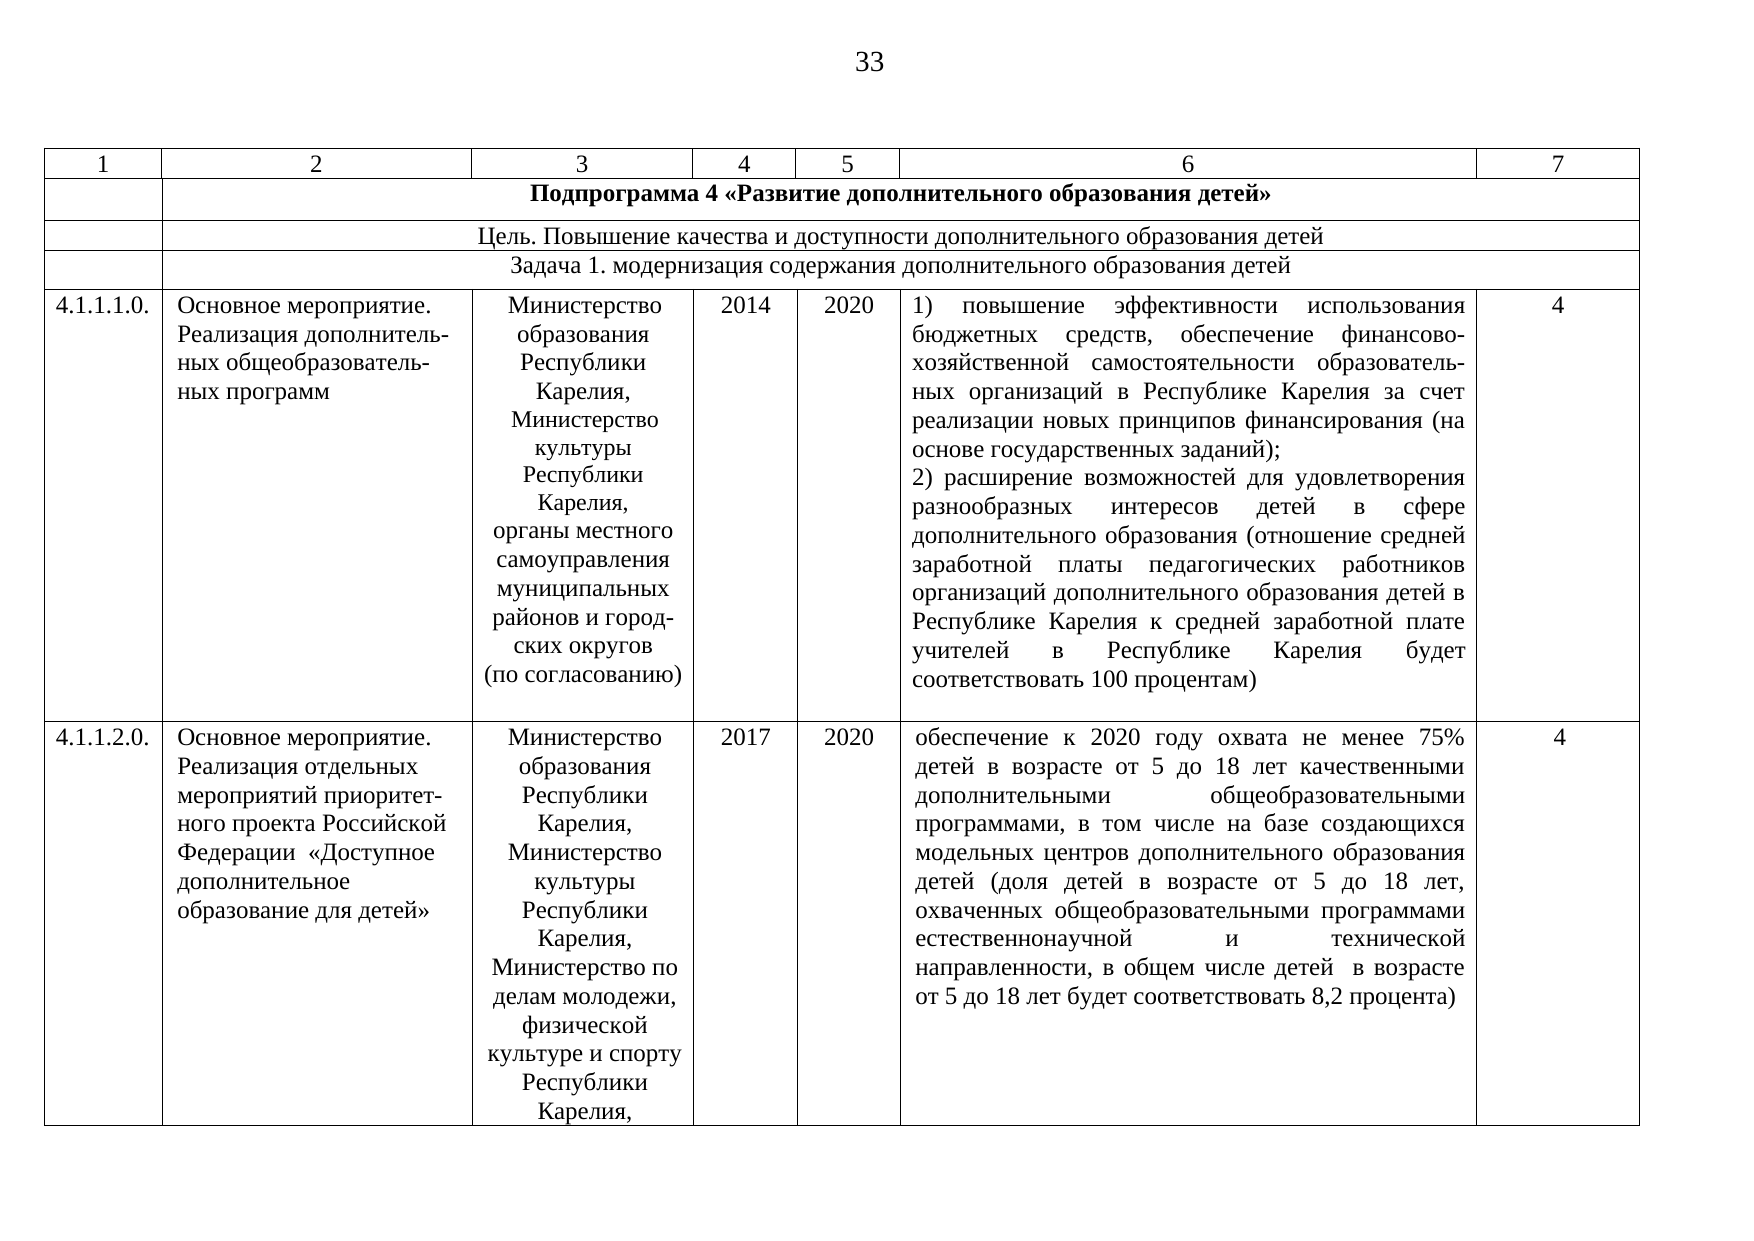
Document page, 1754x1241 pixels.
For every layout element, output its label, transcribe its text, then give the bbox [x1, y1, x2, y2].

table_cell 4.1.1.2.0. [45, 722, 162, 1125]
table_cell Цель. Повышение качества и доступности дополнительного образования детей [163, 221, 1639, 249]
table_cell [45, 251, 162, 289]
table_cell [45, 221, 162, 249]
table_cell Подпрограмма 4 «Развитие дополнительного образования детей» [163, 179, 1639, 220]
table_cell 2020 [798, 290, 900, 721]
table_header 6 [900, 149, 1476, 177]
table_header 4 [693, 149, 795, 177]
table_cell Основное мероприятие. Реализация отдельных мероприятий приоритет-ного проекта Российской Федерации «Доступное дополнительное образование для детей» [163, 722, 472, 1125]
table_cell 2020 [798, 722, 900, 1125]
table_cell 4 [1477, 290, 1639, 721]
table_cell 2017 [694, 722, 797, 1125]
table_cell 1) повышение эффективности использования бюджетных средств, обеспечение финансово-хозяйственной самостоятельности образователь-ных организаций в Республике Карелия за счет реализации новых принципов финансирования (на основе государственных заданий); 2) расширение возможностей для удовлетворения разнообразных интересов детей в сфере дополнительного образования (отношение средней заработной платы педагогических работников организаций дополнительного образования детей в Республике Карелия к средней заработной плате учителей в Республике Карелия будет соответствовать 100 процентам) [901, 290, 1476, 721]
table_cell 4.1.1.1.0. [45, 290, 162, 721]
table_header 1 [45, 149, 161, 177]
table_cell 2014 [694, 290, 797, 721]
table_header 5 [796, 149, 899, 177]
table_cell 4 [1477, 722, 1639, 1125]
table_cell [45, 179, 162, 220]
table_cell Министерство образования Республики Карелия, Министерство культуры Республики Карелия, органы местного самоуправления муниципальных районов и город-ских округов (по согласованию) [473, 290, 693, 721]
table_cell Задача 1. модернизация содержания дополнительного образования детей [163, 251, 1639, 289]
table_header 3 [472, 149, 692, 177]
table_header 7 [1477, 149, 1639, 177]
table_header 2 [162, 149, 471, 177]
table_cell обеспечение к 2020 году охвата не менее 75% детей в возрасте от 5 до 18 лет качественными дополнительными общеобразовательными программами, в том числе на базе создающихся модельных центров дополнительного образования детей (доля детей в возрасте от 5 до 18 лет, охваченных общеобразовательными программами естественнонаучной и технической направленности, в общем числе детей в возрасте от 5 до 18 лет будет соответствовать 8,2 процента) [901, 722, 1476, 1125]
table_cell Основное мероприятие. Реализация дополнитель-ных общеобразователь-ных программ [163, 290, 472, 721]
table_cell Министерство образования Республики Карелия, Министерство культуры Республики Карелия, Министерство по делам молодежи, физической культуре и спорту Республики Карелия, [473, 722, 693, 1125]
